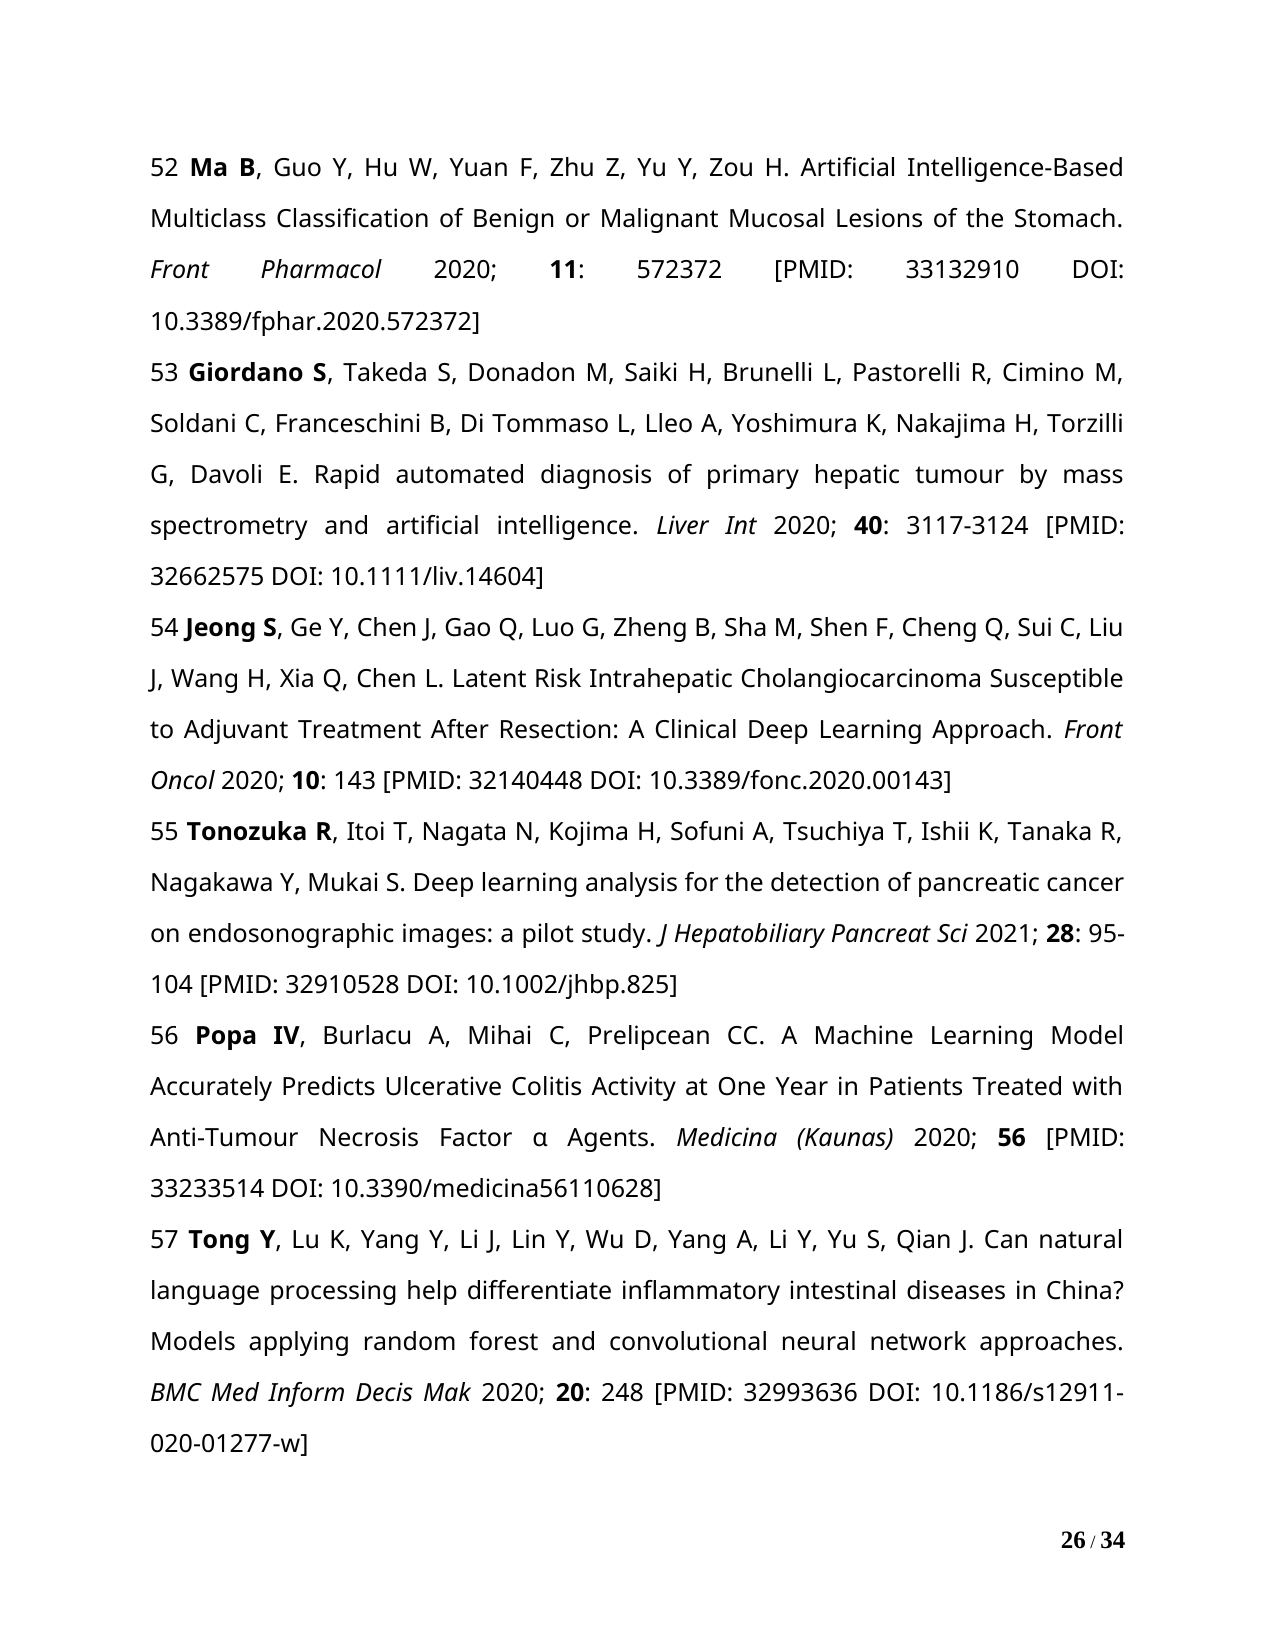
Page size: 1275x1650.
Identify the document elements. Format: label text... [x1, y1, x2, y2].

text 54 Jeong S, Ge Y, Chen J, Gao Q, Luo G, Zheng B, Sha M, Shen F, Cheng Q, Sui C, Liu J, Wang H, Xia Q, Chen L. Latent Risk Intrahepatic Cholangiocarcinoma Susceptible to Adjuvant Treatment After Resection: A Clinical Deep Learning Approach. Front Oncol 2020; 10: 143 [PMID: 32140448 DOI: 10.3389/fonc.2020.00143] [150, 609, 1125, 797]
text 55 Tonozuka R, Itoi T, Nagata N, Kojima H, Sofuni A, Tsuchiya T, Ishii K, Tanaka R, Nagakawa Y, Mukai S. Deep learning analysis for the detection of pancreatic cancer on endosonographic images: a pilot study. J Hepatobiliary Pancreat Sci 2021; 28: 95-104 [PMID: 32910528 DOI: 10.1002/jhbp.825] [150, 813, 1125, 1001]
text 52 Ma B, Guo Y, Hu W, Yuan F, Zhu Z, Yu Y, Zou H. Artificial Intelligence-Based Multiclass Classification of Benign or Malignant Mucosal Lesions of the Stomach. Front Pharmacol 2020; 11: 572372 [PMID: 33132910 DOI: 10.3389/fphar.2020.572372] [150, 150, 1125, 337]
text 53 Giordano S, Takeda S, Donadon M, Saiki H, Brunelli L, Pastorelli R, Cimino M, Soldani C, Franceschini B, Di Tommaso L, Lleo A, Yoshimura K, Nakajima H, Torzilli G, Davoli E. Rapid automated diagnosis of primary hepatic tumour by mass spectrometry and artificial intelligence. Liver Int 2020; 40: 3117-3124 [PMID: 32662575 DOI: 10.1111/liv.14604] [150, 354, 1125, 592]
text 56 Popa IV, Burlacu A, Mihai C, Prelipcean CC. A Machine Learning Model Accurately Predicts Ulcerative Colitis Activity at One Year in Patients Treated with Anti-Tumour Necrosis Factor α Agents. Medicina (Kaunas) 2020; 56 [PMID: 33233514 DOI: 10.3390/medicina56110628] [150, 1018, 1125, 1205]
text 57 Tong Y, Lu K, Yang Y, Li J, Lin Y, Wu D, Yang A, Li Y, Yu S, Qian J. Can natural language processing help differentiate inflammatory intestinal diseases in China? Models applying random forest and convolutional neural network approaches. BMC Med Inform Decis Mak 2020; 20: 248 [PMID: 32993636 DOI: 10.1186/s12911-020-01277-w] [150, 1222, 1125, 1460]
